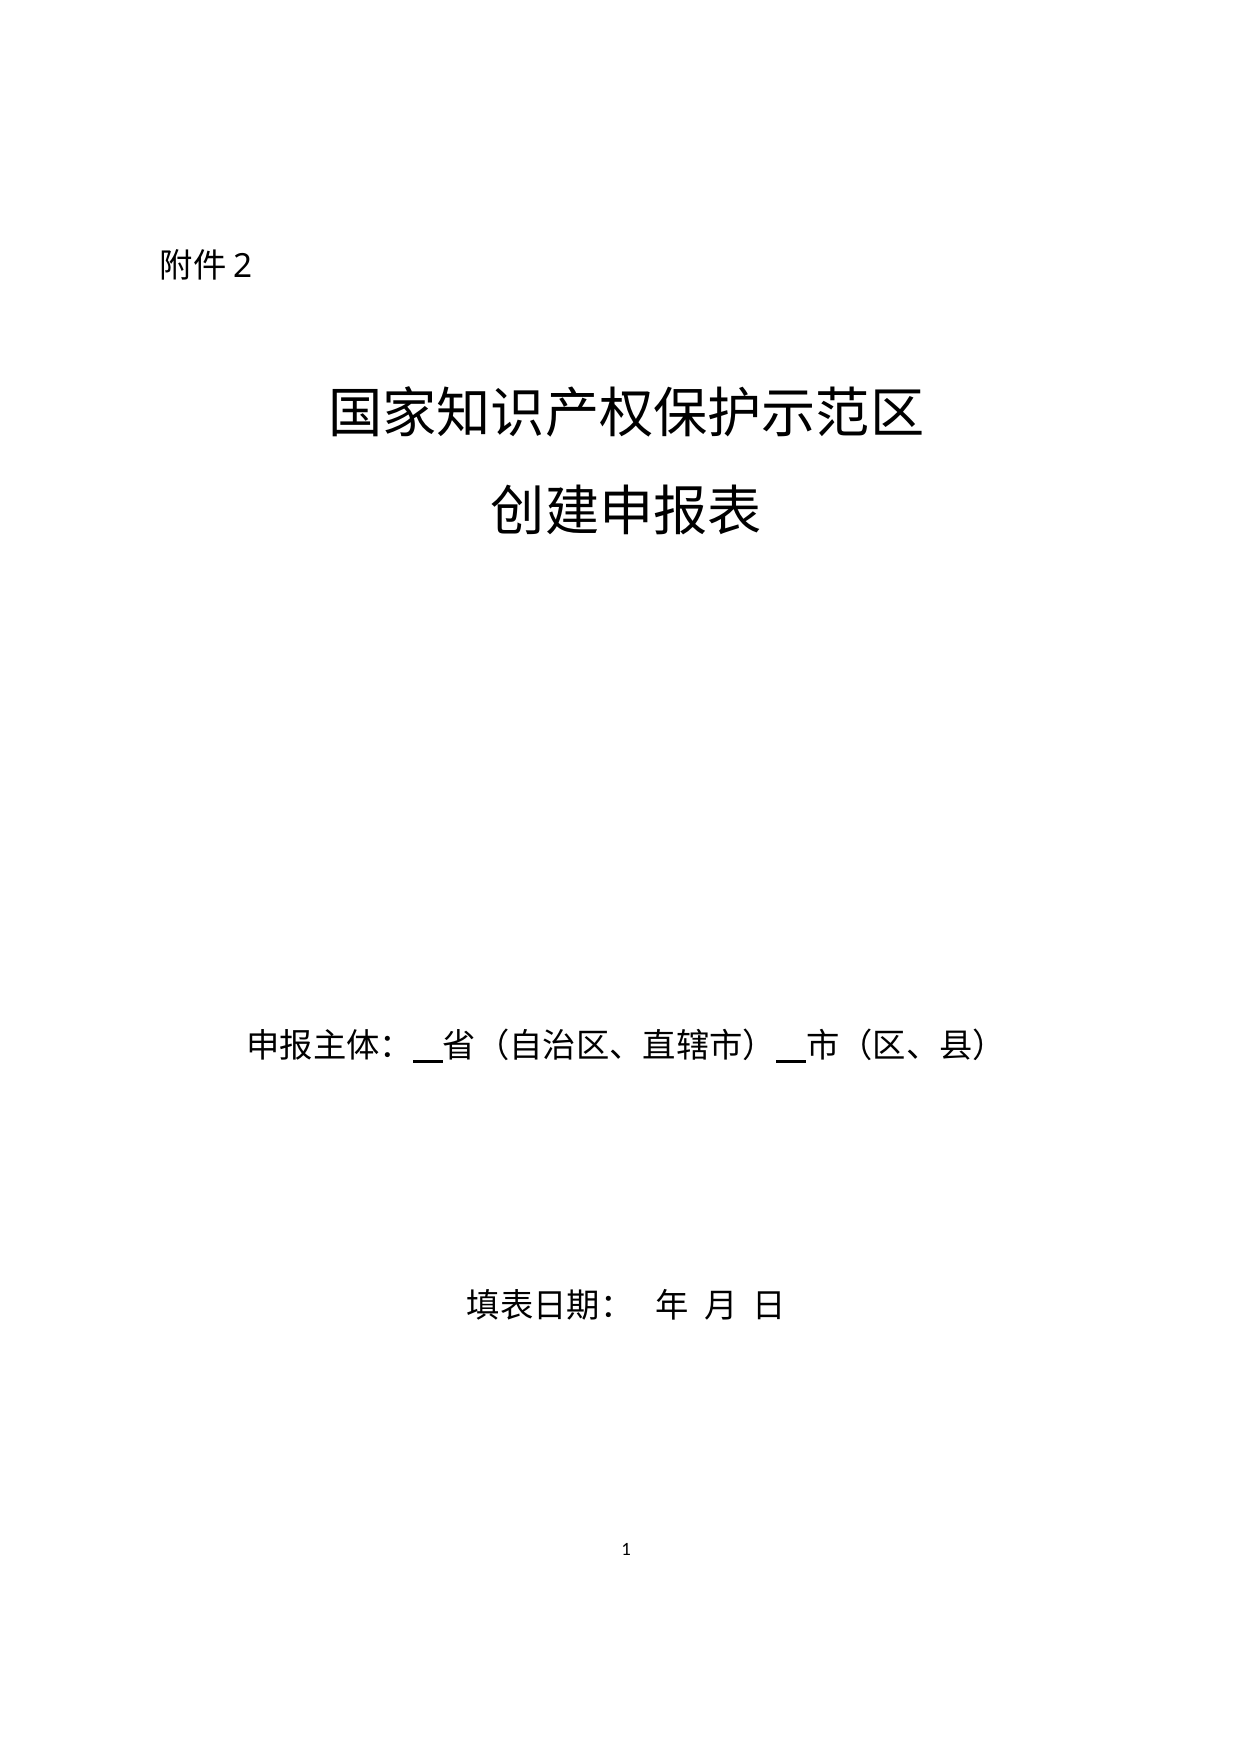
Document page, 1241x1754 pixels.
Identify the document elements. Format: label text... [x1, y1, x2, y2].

text 附件2 [159, 231, 1092, 296]
text 填表日期： 年 月 日 [159, 1271, 1092, 1336]
text 申报主体： 省（自治区、直辖市） 市（区、县） [159, 1011, 1092, 1076]
text 国家知识产权保护示范区 [159, 361, 1092, 458]
text 创建申报表 [159, 458, 1092, 556]
